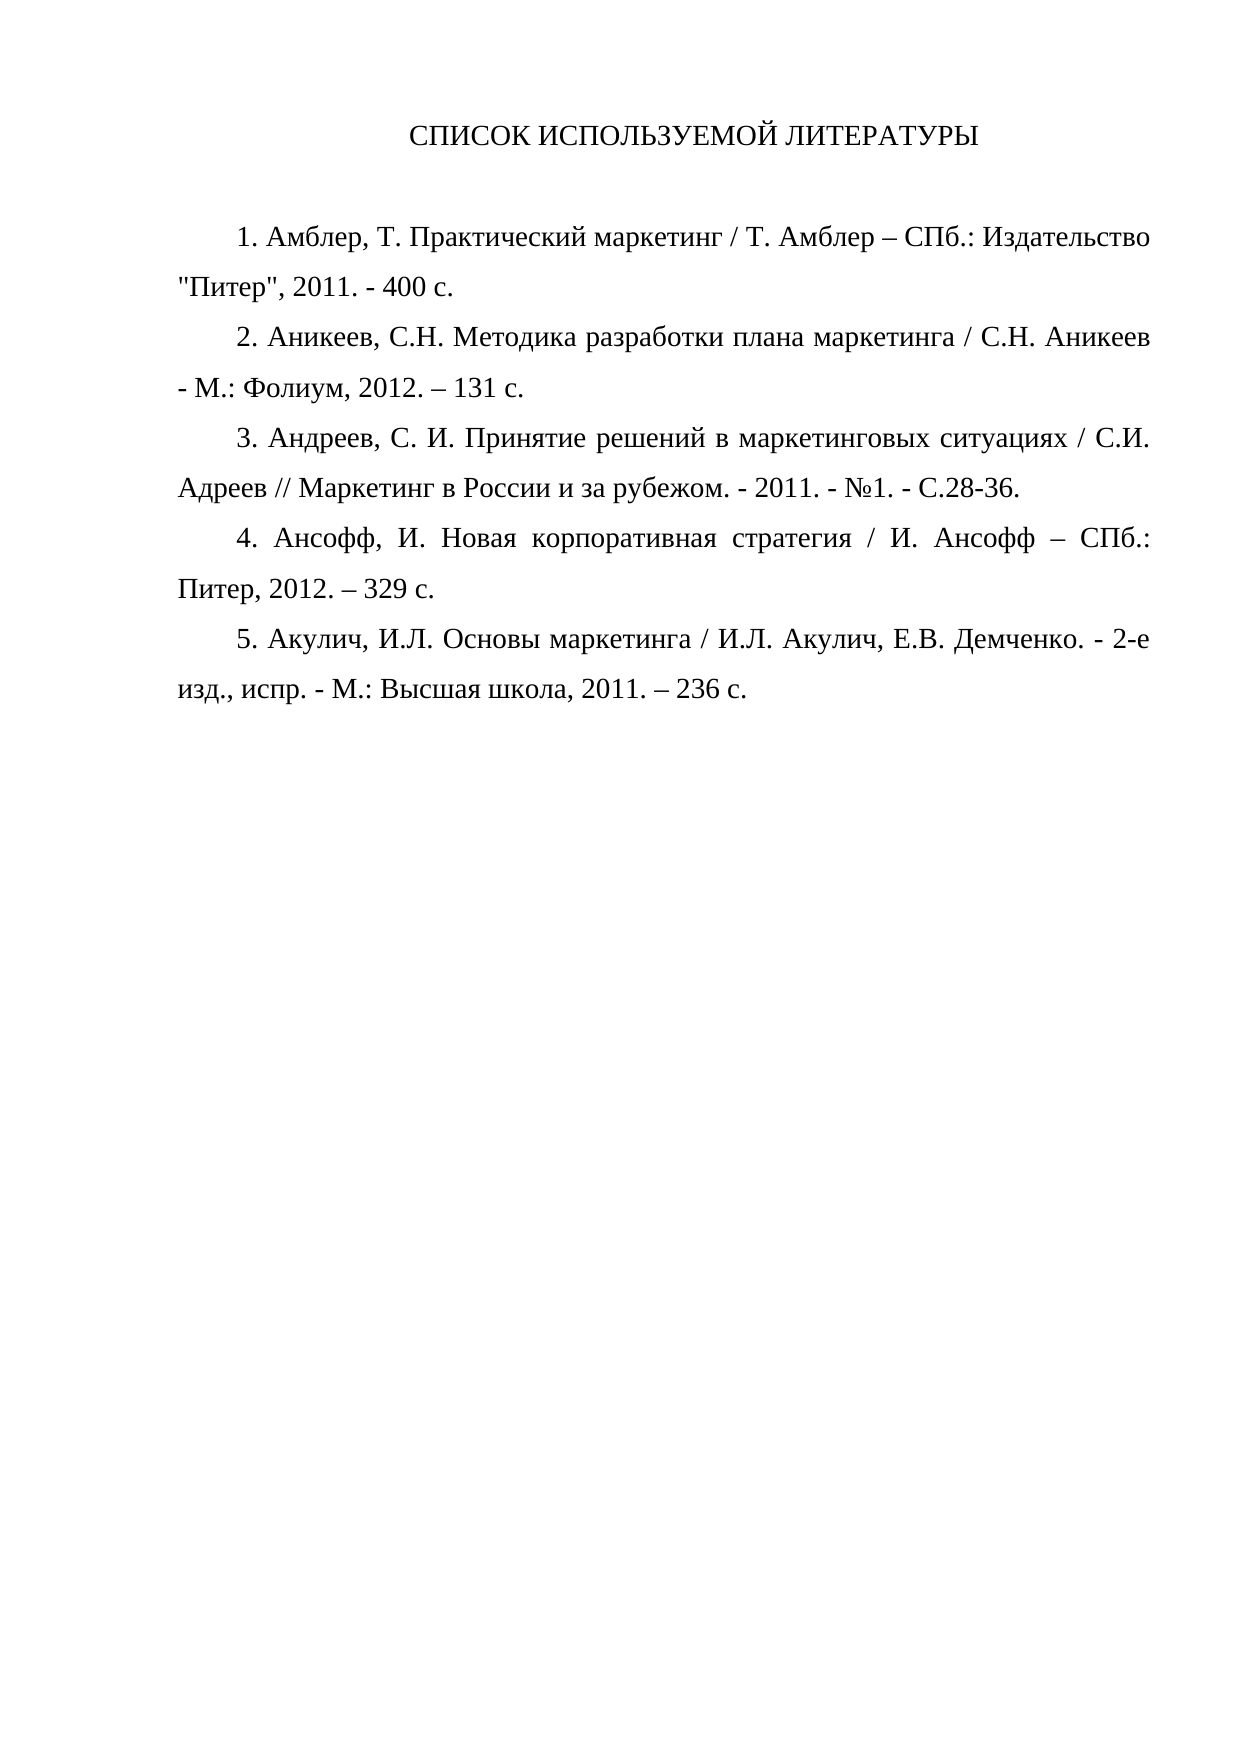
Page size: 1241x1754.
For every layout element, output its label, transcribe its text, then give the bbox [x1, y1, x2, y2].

text список используемой литературы [177, 118, 1152, 152]
text 4. Ансофф, И. Новая корпоративная стратегия / И. Ансофф – СПб.: Питер, 2012. – 329 с. [177, 521, 1152, 604]
text 3. Андреев, С. И. Принятие решений в маркетинговых ситуациях / С.И. Адреев // Маркетинг в России и за рубежом. - 2011. - №1. - С.28-36. [177, 420, 1152, 504]
text 2. Аникеев, С.Н. Методика разработки плана маркетинга / С.Н. Аникеев - М.: Фолиум, 2012. – 131 с. [177, 319, 1152, 403]
text 1. Амблер, Т. Практический маркетинг / Т. Амблер – СПб.: Издательство "Питер", 2011. - 400 с. [177, 219, 1152, 303]
text 5. Акулич, И.Л. Основы маркетинга / И.Л. Акулич, Е.В. Демченко. - 2-е изд., испр. - М.: Высшая школа, 2011. – 236 с. [177, 621, 1152, 705]
